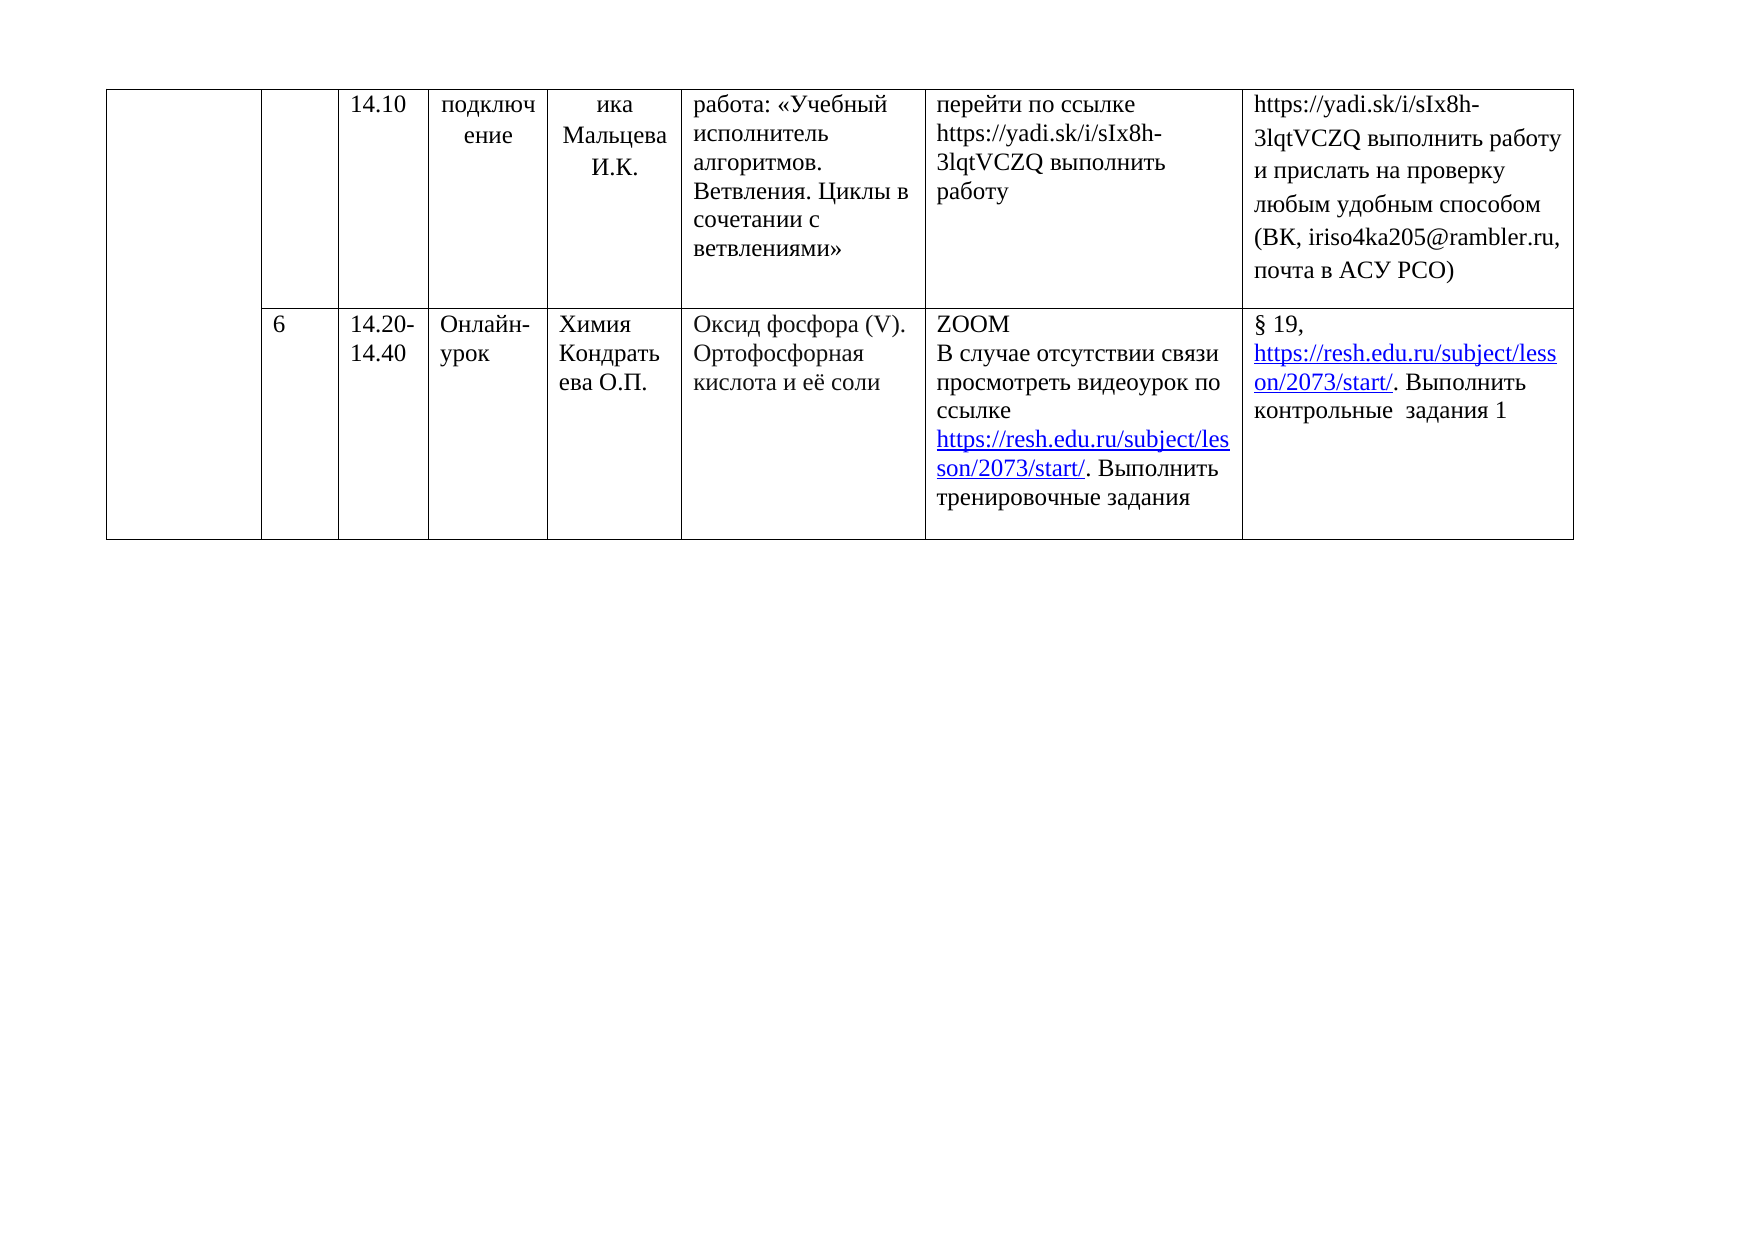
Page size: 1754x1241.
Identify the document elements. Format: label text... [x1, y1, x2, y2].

table_cell 6 [262, 309, 338, 539]
table_cell Онлайн подключение [429, 90, 547, 308]
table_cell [682, 90, 925, 308]
table_cell Химия Кондратьева О.П. [548, 309, 681, 539]
table_cell Онлайн-урок [429, 309, 547, 539]
table_cell § 19, https://resh.edu.ru/subject/lesson/2073/start/. Выполнить контрольные задания 1 [1243, 309, 1573, 539]
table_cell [548, 90, 681, 308]
table_cell 5 [262, 90, 338, 308]
table_cell 14.00-14.10 [339, 90, 428, 308]
table_cell 14.20-14.40 [339, 309, 428, 539]
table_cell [1243, 90, 1573, 308]
table_cell Оксид фосфора (V). Ортофосфорная кислота и её соли [682, 309, 925, 539]
table_cell ZOOM В случае отсутствии связи просмотреть видеоурок по ссылке https://resh.edu.ru/subject/lesson/2073/start/. Выполнить тренировочные задания [926, 309, 1242, 539]
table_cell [926, 90, 1242, 308]
